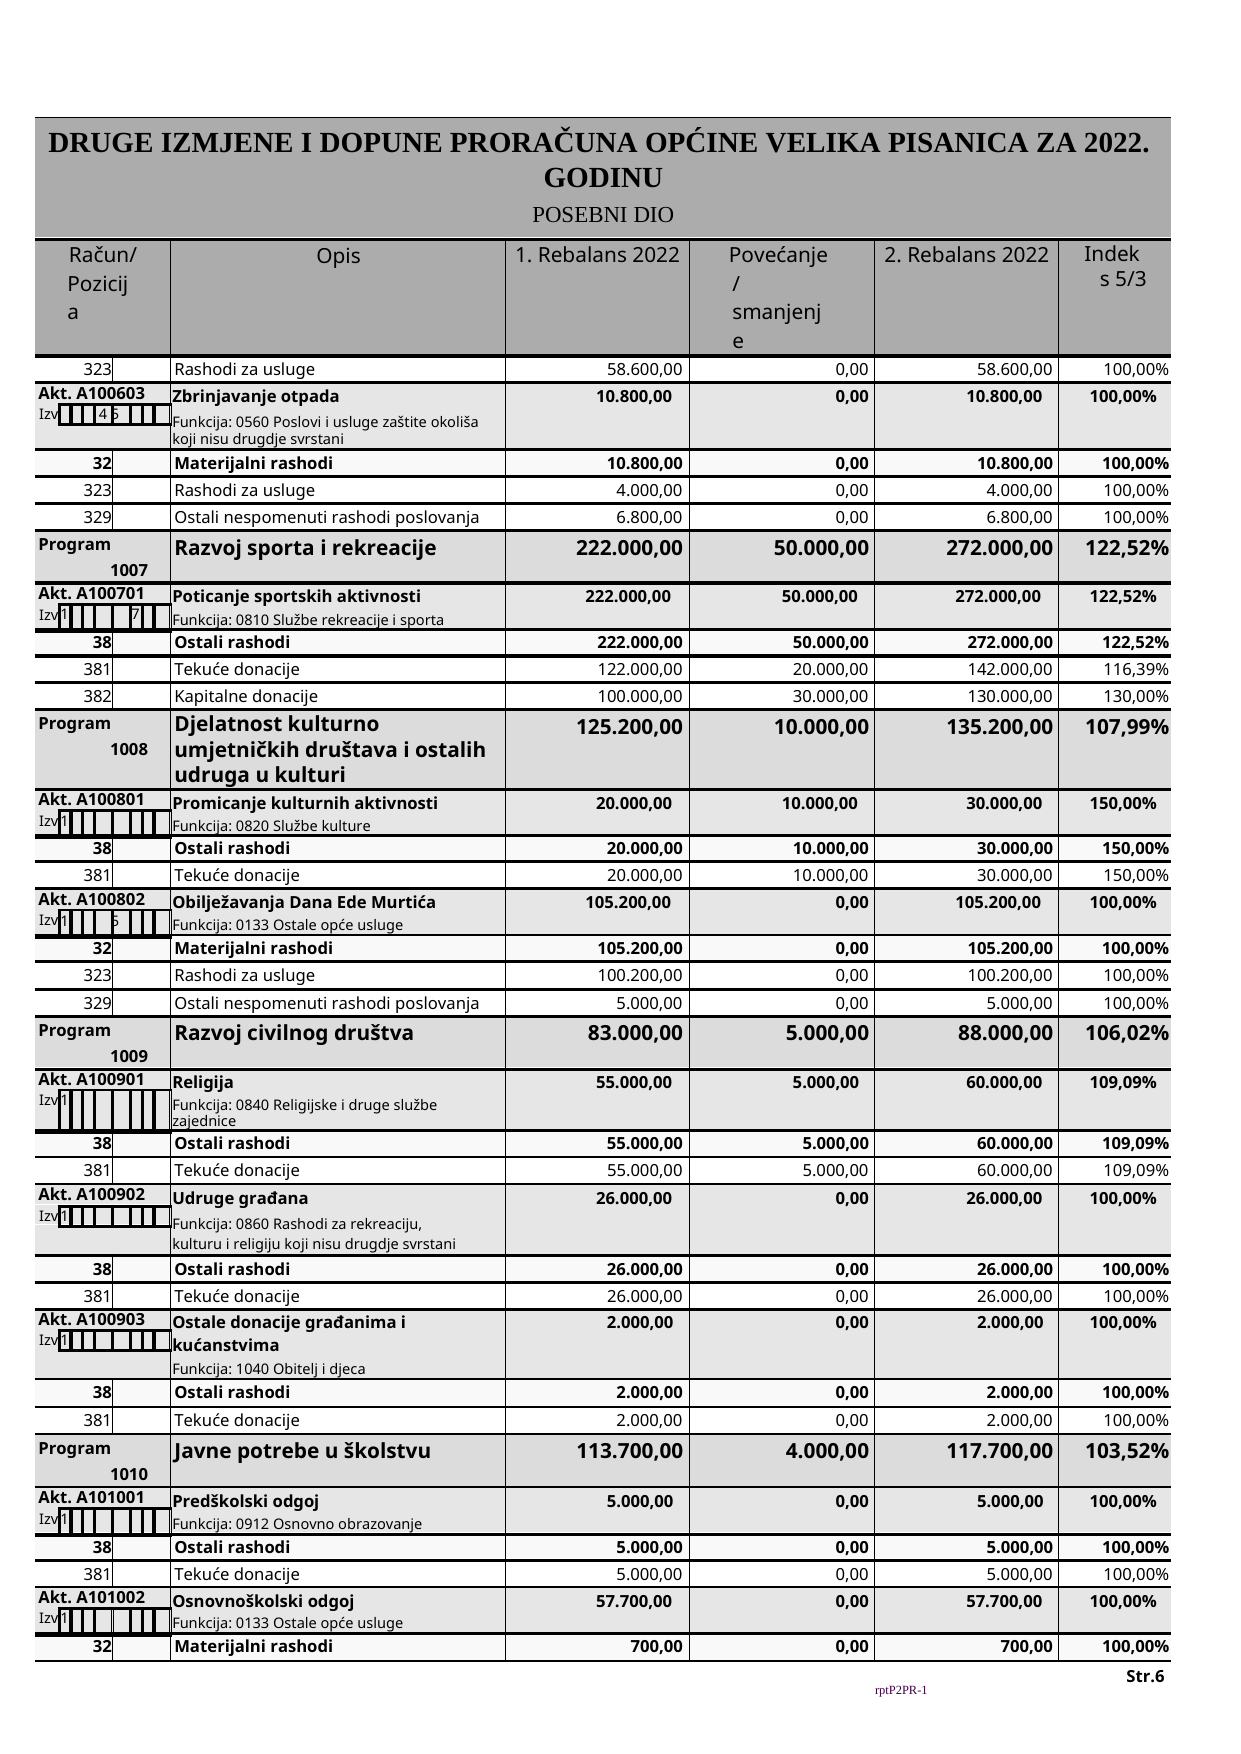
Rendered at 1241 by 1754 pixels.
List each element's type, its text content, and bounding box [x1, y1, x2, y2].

table_cell 222.000,00 [506, 532, 689, 581]
table_cell [113, 1380, 170, 1406]
table_cell Indeks 5/3 [1059, 241, 1171, 354]
table_cell 135.200,00 [875, 711, 1058, 788]
table_cell [35, 423, 170, 448]
table_cell 2.000,00 [506, 1408, 689, 1433]
table_cell [73, 1610, 81, 1632]
table_cell 272.000,00 [875, 631, 1058, 654]
table_cell 5.000,00 [690, 1071, 874, 1129]
table_cell 0,00 [690, 451, 874, 475]
table_cell [113, 478, 170, 502]
table_cell Akt. A101001 [35, 1488, 170, 1507]
table_cell [113, 991, 170, 1015]
table_cell 130,00% [1059, 684, 1171, 708]
table_cell 100,00% [1059, 451, 1171, 475]
table_cell 26.000,00 [875, 1185, 1058, 1254]
table_cell 272.000,00 [875, 532, 1058, 581]
table_cell Razvoj civilnog društva [171, 1018, 505, 1067]
table_cell Izv [35, 1205, 58, 1224]
table_cell Izv [35, 1607, 58, 1632]
table_cell 100,00% [1059, 963, 1171, 988]
table_cell 20.000,00 [506, 791, 689, 834]
table_cell 0,00 [690, 1380, 874, 1406]
table_cell 106,02% [1059, 1018, 1171, 1067]
table_cell 100,00% [1059, 1311, 1171, 1378]
table_cell [113, 1562, 170, 1586]
table_cell Izv [35, 603, 58, 628]
table_cell 109,09% [1059, 1158, 1171, 1183]
table_cell 100,00% [1059, 890, 1171, 934]
table_cell 6.800,00 [506, 505, 689, 529]
table_cell 26.000,00 [875, 1257, 1058, 1281]
table_cell Račun/ Pozicija [35, 241, 170, 354]
table_cell 150,00% [1059, 837, 1171, 860]
table_cell [73, 1091, 81, 1129]
table_cell 222.000,00 [506, 631, 689, 654]
table_cell 142.000,00 [875, 658, 1058, 681]
table_cell Akt. A100801 [35, 791, 170, 809]
table_cell 0,00 [690, 1536, 874, 1558]
table_cell [114, 911, 129, 934]
table_cell 382 [35, 684, 112, 708]
table_cell 55.000,00 [506, 1071, 689, 1129]
table_cell Zbrinjavanje otpada Funkcija: 0560 Poslovi i usluge zaštite okoliša koji nisu drugdje svrstani [171, 384, 505, 448]
table_cell 50.000,00 [690, 532, 874, 581]
table_cell [96, 812, 111, 834]
table_cell 105.200,00 [506, 936, 689, 960]
table_cell 5.000,00 [506, 991, 689, 1015]
table_cell Djelatnost kulturno umjetničkih društava i ostalih udruga u kulturi [171, 711, 505, 788]
table_cell 100.000,00 [506, 684, 689, 708]
table_cell [156, 406, 169, 423]
table_cell 329 [35, 505, 112, 529]
table_cell Povećanje/ smanjenje [690, 241, 874, 354]
table_cell 117.700,00 [875, 1435, 1058, 1486]
table_cell [156, 911, 169, 934]
table_cell Ostale donacije građanima i kućanstvima Funkcija: 1040 Obitelj i djeca [171, 1311, 505, 1378]
table_cell Tekuće donacije [171, 1562, 505, 1586]
table_cell [114, 1332, 129, 1349]
table_cell 10.800,00 [506, 451, 689, 475]
table_cell [84, 1610, 93, 1632]
table_cell 381 [35, 1158, 112, 1183]
table_cell [132, 406, 141, 423]
table_cell 6.800,00 [875, 505, 1058, 529]
table_cell 100,00% [1059, 1536, 1171, 1558]
table_cell 2.000,00 [506, 1311, 689, 1378]
table_cell Izv [35, 809, 58, 834]
table_cell 100,00% [1059, 505, 1171, 529]
table_cell 0,00 [690, 478, 874, 502]
table_cell 122,52% [1059, 631, 1171, 654]
table_cell 125.200,00 [506, 711, 689, 788]
table_cell [84, 1510, 93, 1532]
table_cell 10.000,00 [690, 837, 874, 860]
table_cell 58.600,00 [506, 358, 689, 381]
table_cell Tekuće donacije [171, 1284, 505, 1307]
table_cell 5.000,00 [506, 1488, 689, 1532]
table_cell Ostali rashodi [171, 837, 505, 860]
table_cell Izv [35, 1329, 58, 1349]
table_cell [144, 911, 152, 934]
table_cell [113, 1637, 170, 1660]
table_cell Osnovnoškolski odgoj Funkcija: 0133 Ostale opće usluge [171, 1588, 505, 1632]
table_cell 381 [35, 1284, 112, 1307]
table_cell 30.000,00 [690, 684, 874, 708]
table_cell [73, 1510, 81, 1532]
table_cell [156, 812, 169, 834]
table_cell 381 [35, 1562, 112, 1586]
table_cell Materijalni rashodi [171, 451, 505, 475]
table_cell 222.000,00 [506, 585, 689, 628]
table_cell Program 1007 [35, 532, 170, 581]
table_cell Izv [35, 909, 58, 934]
table_cell 113.700,00 [506, 1435, 689, 1486]
table_cell 5.000,00 [506, 1536, 689, 1558]
table_cell [144, 1091, 152, 1129]
table_cell Akt. A100901 [35, 1071, 170, 1089]
table_cell 0,00 [690, 963, 874, 988]
table_cell [132, 1208, 141, 1224]
table_cell Ostali rashodi [171, 1380, 505, 1406]
table_cell 38 [35, 633, 112, 654]
table_cell 109,09% [1059, 1132, 1171, 1156]
table_cell [84, 606, 93, 628]
table_cell [35, 1225, 170, 1254]
table_cell Materijalni rashodi [171, 1635, 505, 1660]
table_cell [84, 911, 93, 934]
table_cell 4.000,00 [690, 1435, 874, 1486]
table_cell 109,09% [1059, 1071, 1171, 1129]
table_cell 0,00 [690, 1311, 874, 1378]
table_cell [144, 1610, 152, 1632]
table_cell Predškolski odgoj Funkcija: 0912 Osnovno obrazovanje [171, 1488, 505, 1532]
table_cell [156, 1208, 169, 1224]
table_cell 38 [35, 1380, 112, 1406]
table_cell [132, 1610, 141, 1632]
table_cell [113, 839, 170, 860]
table_cell Materijalni rashodi [171, 936, 505, 960]
table_cell [113, 451, 170, 475]
table_cell Program 1010 [35, 1435, 170, 1486]
table_cell [96, 1510, 111, 1532]
table_cell 100,00% [1059, 1488, 1171, 1532]
table_cell 381 [35, 863, 112, 887]
table_cell 100,00% [1059, 1257, 1171, 1281]
table_cell 5.000,00 [690, 1132, 874, 1156]
table_cell [61, 406, 69, 423]
table_cell Rashodi za usluge [171, 478, 505, 502]
table_cell 122,52% [1059, 585, 1171, 628]
table_cell [156, 1510, 169, 1532]
table_cell Rashodi za usluge [171, 358, 505, 381]
table_cell 329 [35, 991, 112, 1015]
table_cell [84, 406, 93, 423]
table_cell 1. Rebalans 2022 [506, 241, 689, 354]
table_cell Tekuće donacije [171, 863, 505, 887]
table_cell [113, 1284, 170, 1307]
table_cell 83.000,00 [506, 1018, 689, 1067]
table_cell Promicanje kulturnih aktivnosti Funkcija: 0820 Službe kulture [171, 791, 505, 834]
table_cell 100.200,00 [506, 963, 689, 988]
table_cell 30.000,00 [875, 791, 1058, 834]
table_cell Izv [35, 1507, 58, 1532]
table_cell 60.000,00 [875, 1158, 1058, 1183]
table_cell [114, 1091, 129, 1129]
table_cell Udruge građana Funkcija: 0860 Rashodi za rekreaciju, kulturu i religiju koji nisu drugdje svrstani [171, 1185, 505, 1254]
table_cell 2.000,00 [875, 1311, 1058, 1378]
table_cell Ostali nespomenuti rashodi poslovanja [171, 505, 505, 529]
table_cell 58.600,00 [875, 358, 1058, 381]
table_cell 103,52% [1059, 1435, 1171, 1486]
table_cell 100,00% [1059, 991, 1171, 1015]
table_cell Obilježavanja Dana Ede Murtića Funkcija: 0133 Ostale opće usluge [171, 890, 505, 934]
table_cell 50.000,00 [690, 631, 874, 654]
table_cell 272.000,00 [875, 585, 1058, 628]
table_cell Opis [171, 241, 505, 354]
table_cell [73, 1208, 81, 1224]
table_cell 5 [96, 911, 111, 934]
table_cell 57.700,00 [875, 1588, 1058, 1632]
table_cell [73, 406, 81, 423]
table_cell 0,00 [690, 384, 874, 448]
table_cell 50.000,00 [690, 585, 874, 628]
table_cell [132, 911, 141, 934]
table_cell 100,00% [1059, 1185, 1171, 1254]
table_cell [114, 1510, 129, 1532]
table_cell 122,52% [1059, 532, 1171, 581]
table_cell 323 [35, 478, 112, 502]
table_cell 10.800,00 [506, 384, 689, 448]
table_cell 4 5 [96, 406, 111, 423]
table_cell [113, 1537, 170, 1558]
table_cell 5.000,00 [875, 991, 1058, 1015]
table_cell [156, 606, 169, 628]
table_cell 10.000,00 [690, 863, 874, 887]
table_cell [73, 1332, 81, 1349]
table_cell 2.000,00 [506, 1380, 689, 1406]
table_cell 700,00 [875, 1635, 1058, 1660]
table_cell [144, 406, 152, 423]
table_cell 5.000,00 [875, 1488, 1058, 1532]
table_cell [144, 812, 152, 834]
table_cell 38 [35, 839, 112, 860]
table_cell [132, 1332, 141, 1349]
table_cell Ostali nespomenuti rashodi poslovanja [171, 991, 505, 1015]
table_cell 381 [35, 658, 112, 681]
table_cell 100,00% [1059, 358, 1171, 381]
table_cell 100,00% [1059, 1588, 1171, 1632]
table_cell Program 1008 [35, 711, 170, 788]
table_cell [84, 1208, 93, 1224]
table_cell [113, 358, 170, 381]
table_cell [156, 1610, 169, 1632]
table_cell [84, 1091, 93, 1129]
table_cell Javne potrebe u školstvu [171, 1435, 505, 1486]
table_cell 700,00 [506, 1635, 689, 1660]
table_cell 38 [35, 1134, 112, 1156]
table_cell 100,00% [1059, 1562, 1171, 1586]
table_cell [113, 684, 170, 708]
table_cell [114, 812, 129, 834]
table_cell [73, 812, 81, 834]
table_cell [156, 1332, 169, 1349]
table_cell 5 [96, 1610, 111, 1632]
table_cell 20.000,00 [690, 658, 874, 681]
table_cell [113, 505, 170, 529]
table_cell 0,00 [690, 505, 874, 529]
table_cell 60.000,00 [875, 1132, 1058, 1156]
table_cell 105.200,00 [875, 890, 1058, 934]
table_cell 2. Rebalans 2022 [875, 241, 1058, 354]
table_cell 26.000,00 [875, 1284, 1058, 1307]
table_cell 10.800,00 [875, 451, 1058, 475]
table_cell 381 [35, 1408, 112, 1433]
table_cell 20.000,00 [506, 863, 689, 887]
table_cell 100.200,00 [875, 963, 1058, 988]
table_cell [132, 1510, 141, 1532]
table_cell [84, 1332, 93, 1349]
table_cell 38 [35, 1537, 112, 1558]
table_cell 4.000,00 [506, 478, 689, 502]
table_cell 10.800,00 [875, 384, 1058, 448]
table_cell Akt. A101002 [35, 1588, 170, 1607]
table_cell 0,00 [690, 991, 874, 1015]
table_cell 150,00% [1059, 791, 1171, 834]
table_cell 100,00% [1059, 1380, 1171, 1406]
table_cell [114, 1610, 129, 1632]
table_cell 100,00% [1059, 936, 1171, 960]
table_cell 100,00% [1059, 1284, 1171, 1307]
table_cell 105.200,00 [875, 936, 1058, 960]
table_cell [113, 1158, 170, 1183]
table_cell Religija Funkcija: 0840 Religijske i druge službe zajednice [171, 1071, 505, 1129]
table_cell 0,00 [690, 1408, 874, 1433]
table_cell 26.000,00 [506, 1185, 689, 1254]
table_cell Rashodi za usluge [171, 963, 505, 988]
table_cell 150,00% [1059, 863, 1171, 887]
table_cell 323 [35, 358, 112, 381]
table_cell Ostali rashodi [171, 1257, 505, 1281]
table_cell [113, 1134, 170, 1156]
table_cell 57.700,00 [506, 1588, 689, 1632]
table_cell [113, 939, 170, 960]
table_cell 10.000,00 [690, 711, 874, 788]
table_cell 100,00% [1059, 1408, 1171, 1433]
table_cell 60.000,00 [875, 1071, 1058, 1129]
table_cell Izv [35, 1089, 58, 1129]
table_cell 0,00 [690, 1185, 874, 1254]
table_cell [113, 1408, 170, 1433]
table_cell [113, 633, 170, 654]
table_cell 5.000,00 [690, 1158, 874, 1183]
table_cell 26.000,00 [506, 1284, 689, 1307]
table_cell 0,00 [690, 358, 874, 381]
table_cell 0,00 [690, 1488, 874, 1532]
table_cell [96, 606, 111, 628]
table_cell 5.000,00 [875, 1536, 1058, 1558]
table_cell Tekuće donacije [171, 1408, 505, 1433]
table_cell [73, 606, 81, 628]
table_cell 0,00 [690, 1562, 874, 1586]
table_cell 30.000,00 [875, 837, 1058, 860]
table_cell [114, 406, 129, 423]
table_cell Ostali rashodi [171, 1132, 505, 1156]
table_cell 30.000,00 [875, 863, 1058, 887]
table_cell [114, 606, 129, 628]
table_cell Izv [35, 403, 58, 423]
table_cell Program 1009 [35, 1018, 170, 1067]
table_cell 122.000,00 [506, 658, 689, 681]
table_cell 26.000,00 [506, 1257, 689, 1281]
table_cell 0,00 [690, 1257, 874, 1281]
table_cell 20.000,00 [506, 837, 689, 860]
table_cell 32 [35, 1637, 112, 1660]
table_cell Poticanje sportskih aktivnosti Funkcija: 0810 Službe rekreacije i sporta [171, 585, 505, 628]
table_cell Kapitalne donacije [171, 684, 505, 708]
table_cell Razvoj sporta i rekreacije [171, 532, 505, 581]
table_cell 100,00% [1059, 384, 1171, 448]
table_cell 55.000,00 [506, 1158, 689, 1183]
table_cell [84, 812, 93, 834]
table_cell Akt. A100902 [35, 1185, 170, 1204]
table_cell [156, 1091, 169, 1129]
table_cell 0,00 [690, 936, 874, 960]
table_cell Ostali rashodi [171, 1536, 505, 1558]
table_cell 0,00 [690, 1284, 874, 1307]
table_cell 88.000,00 [875, 1018, 1058, 1067]
table_cell [113, 658, 170, 681]
table_cell [144, 1208, 152, 1224]
table_cell 5.000,00 [506, 1562, 689, 1586]
table_cell 2.000,00 [875, 1408, 1058, 1433]
table_cell [113, 863, 170, 887]
table_cell 38 [35, 1257, 112, 1281]
table_cell 130.000,00 [875, 684, 1058, 708]
table_cell Akt. A100603 [35, 384, 170, 403]
table_cell 32 [35, 451, 112, 475]
table_cell [114, 1208, 129, 1224]
table_cell 116,39% [1059, 658, 1171, 681]
table_cell 32 [35, 939, 112, 960]
table_cell 5.000,00 [875, 1562, 1058, 1586]
table_cell 100,00% [1059, 1635, 1171, 1660]
table_cell 10.000,00 [690, 791, 874, 834]
table_cell 107,99% [1059, 711, 1171, 788]
table_cell Akt. A100802 [35, 890, 170, 909]
table_cell Akt. A100903 [35, 1311, 170, 1329]
table_cell 105.200,00 [506, 890, 689, 934]
table_cell 4.000,00 [875, 478, 1058, 502]
table_cell 55.000,00 [506, 1132, 689, 1156]
table_cell [73, 911, 81, 934]
table_cell Tekuće donacije [171, 1158, 505, 1183]
table_cell [96, 1208, 111, 1224]
table_cell [113, 1257, 170, 1281]
table_cell [132, 1091, 141, 1129]
table_cell 2.000,00 [875, 1380, 1058, 1406]
table_cell 5.000,00 [690, 1018, 874, 1067]
table_cell [144, 606, 152, 628]
table_cell [132, 812, 141, 834]
table_cell [96, 1091, 111, 1129]
table_cell [144, 1332, 152, 1349]
table_cell [35, 1349, 170, 1378]
table_cell Tekuće donacije [171, 658, 505, 681]
table_cell Akt. A100701 [35, 585, 170, 603]
table_cell 0,00 [690, 1588, 874, 1632]
table_cell 0,00 [690, 1635, 874, 1660]
table_cell [144, 1510, 152, 1532]
table_cell Ostali rashodi [171, 631, 505, 654]
table_cell [96, 1332, 111, 1349]
table_header DRUGE IZMJENE I DOPUNE PRORAČUNA OPĆINE VELIKA PISANICA ZA 2022. GODINU POSEBNI DIO [35, 118, 1171, 237]
table_cell 100,00% [1059, 478, 1171, 502]
table_cell 0,00 [690, 890, 874, 934]
table_cell 323 [35, 963, 112, 988]
table_cell [113, 963, 170, 988]
